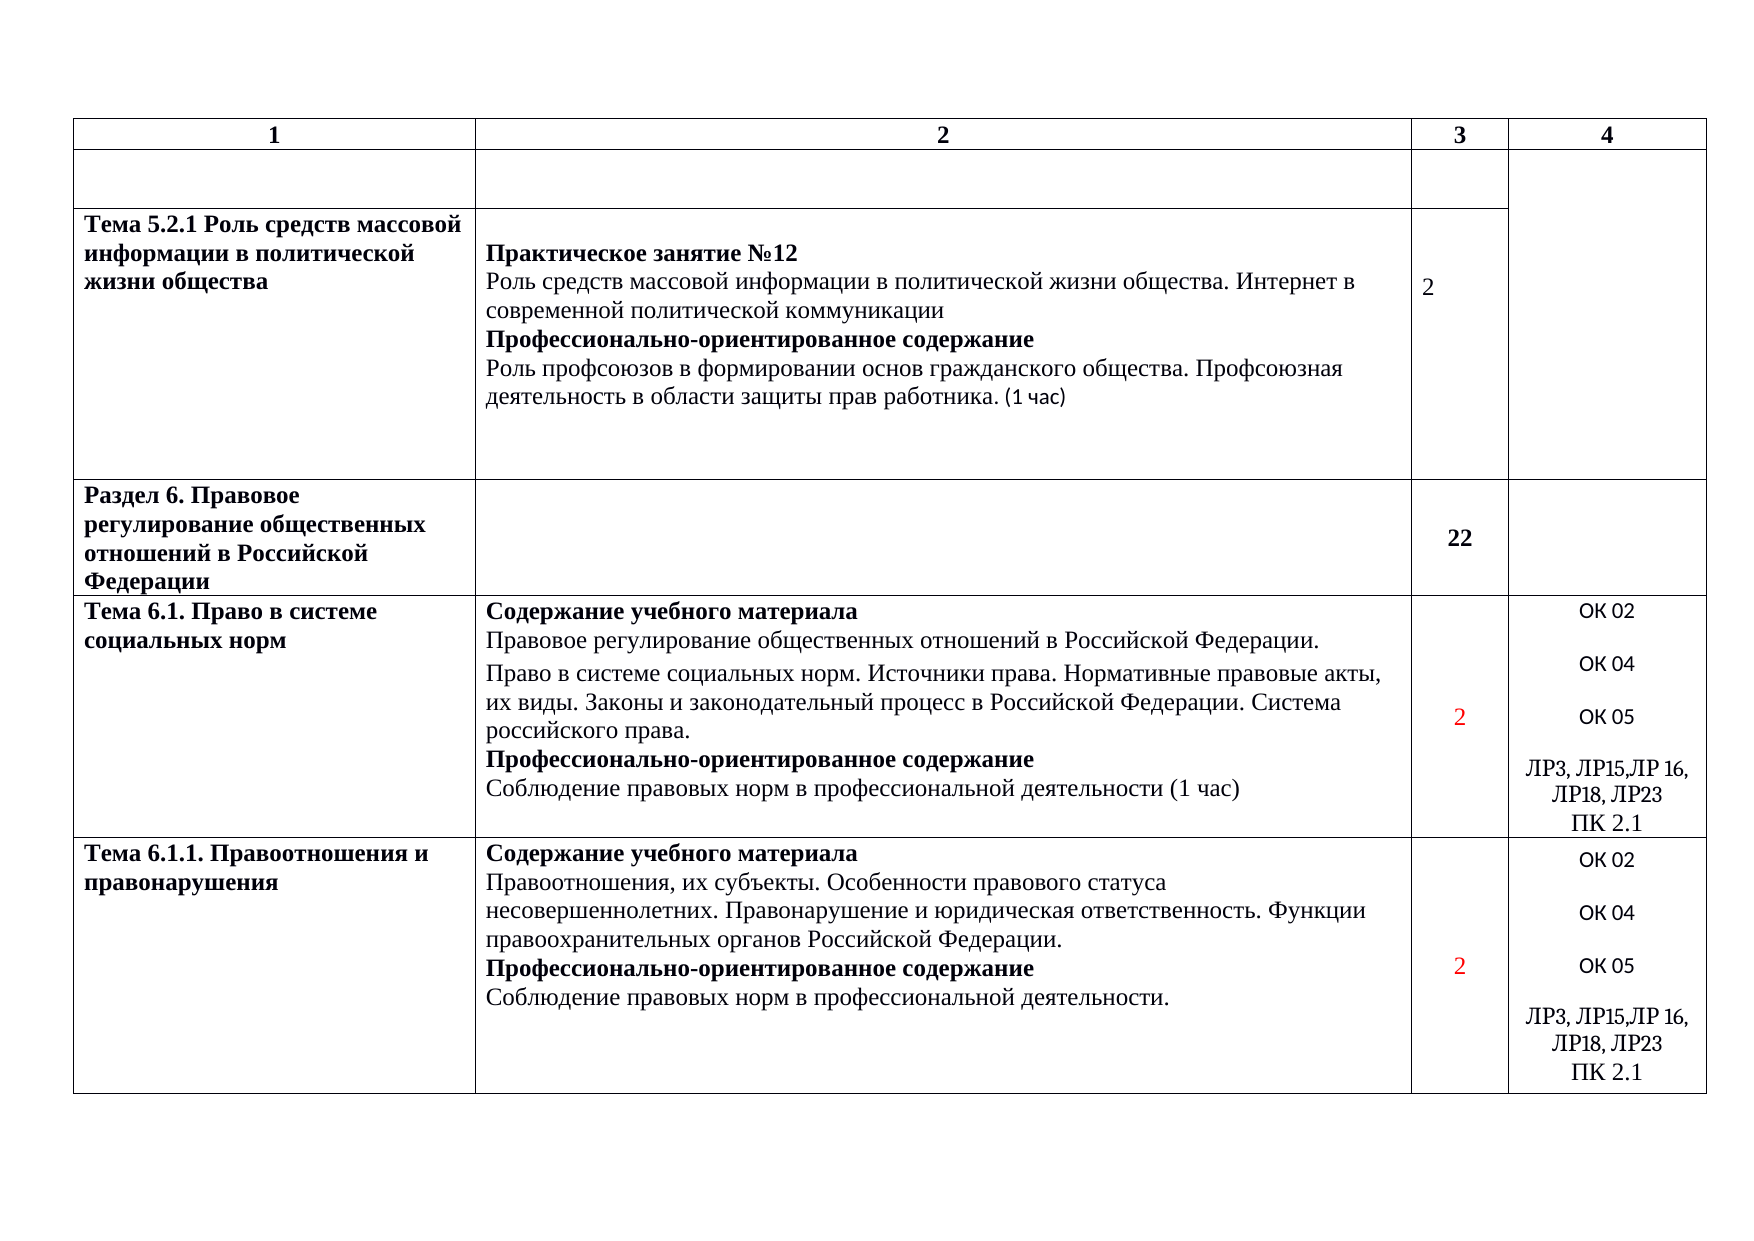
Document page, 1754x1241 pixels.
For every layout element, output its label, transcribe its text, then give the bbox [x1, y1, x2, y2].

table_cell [74, 150, 475, 208]
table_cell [476, 150, 1411, 208]
table_cell 2 [1412, 209, 1508, 479]
table_cell 22 [1412, 480, 1508, 595]
table_cell Практическое занятие №12 Роль средств массовой информации в политической жизни общества. Интернет в современной политической коммуникации Профессионально-ориентированное содержание Роль профсоюзов в формировании основ гражданского общества. Профсоюзная деятельность в области защиты прав работника. (1 час) [476, 209, 1411, 479]
table_cell 2 [1412, 838, 1508, 1093]
table_header 1 [74, 119, 475, 149]
table_cell [476, 480, 1411, 595]
table_cell [1509, 480, 1706, 595]
table_header 3 [1412, 119, 1508, 149]
table_header 4 [1509, 119, 1706, 149]
table_cell 2 [1412, 596, 1508, 837]
table_cell Тема 5.2.1 Роль средств массовой информации в политической жизни общества [74, 209, 475, 479]
table_cell Тема 6.1. Право в системе социальных норм [74, 596, 475, 837]
table_cell ОК 02 ОК 04 ОК 05 ЛР3, ЛР15,ЛР 16, ЛР18, ЛР23 ПК 2.1 [1509, 596, 1706, 837]
table_cell Содержание учебного материала Правовое регулирование общественных отношений в Российской Федерации. Право в системе социальных норм. Источники права. Нормативные правовые акты, их виды. Законы и законодательный процесс в Российской Федерации. Система российского права. Профессионально-ориентированное содержание Соблюдение правовых норм в профессиональной деятельности (1 час) [476, 596, 1411, 837]
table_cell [1509, 150, 1706, 479]
table_cell 2 [1412, 150, 1508, 208]
table_cell Содержание учебного материала Правоотношения, их субъекты. Особенности правового статуса несовершеннолетних. Правонарушение и юридическая ответственность. Функции правоохранительных органов Российской Федерации. Профессионально-ориентированное содержание Соблюдение правовых норм в профессиональной деятельности. [476, 838, 1411, 1093]
table_header 2 [476, 119, 1411, 149]
table_cell Раздел 6. Правовое регулирование общественных отношений в Российской Федерации [74, 480, 475, 595]
table_cell Тема 6.1.1. Правоотношения и правонарушения [74, 838, 475, 1093]
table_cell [1509, 838, 1706, 1093]
